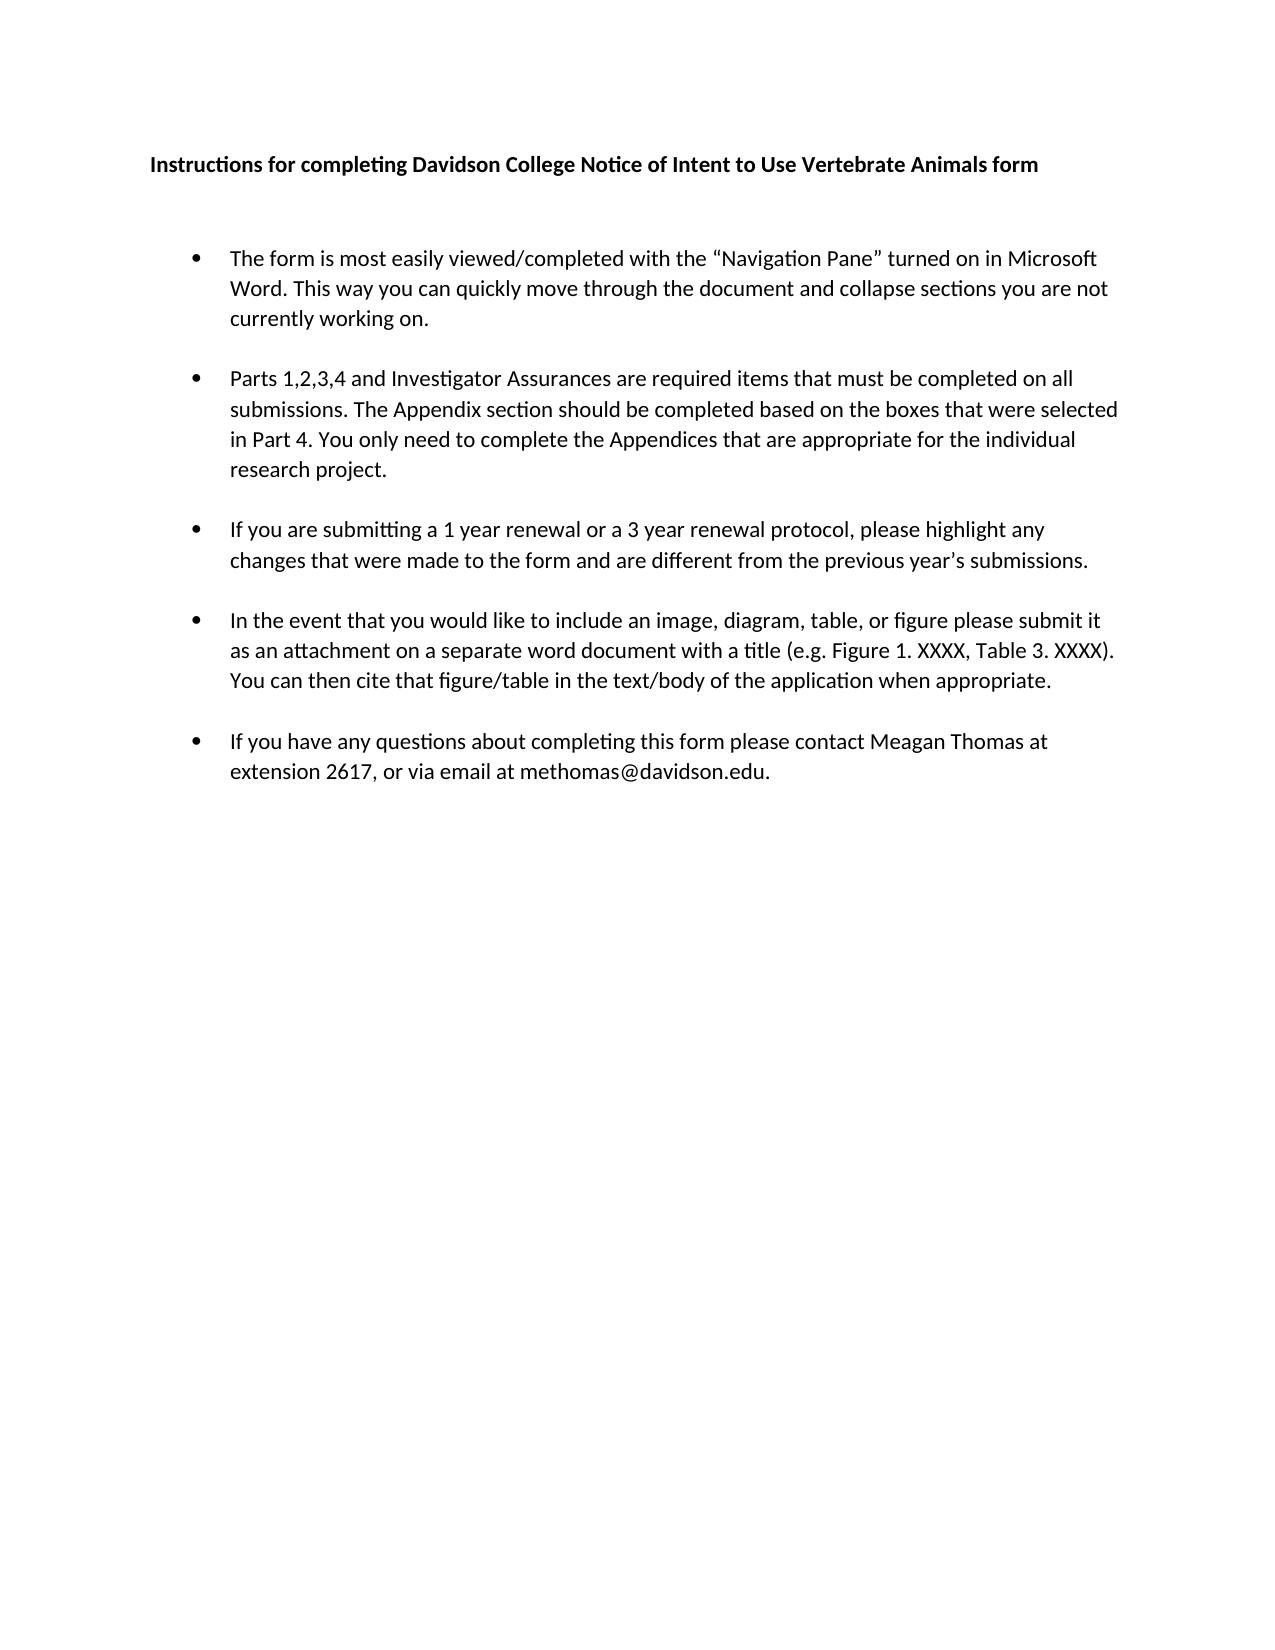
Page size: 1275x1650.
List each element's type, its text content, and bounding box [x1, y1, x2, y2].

list The form is most easily viewed/completed with the “Navigation Pane” turned on in Microsoft Word. This way you can quickly move through the document and collapse sections you are not currently working on. [192, 244, 1125, 332]
list If you have any questions about completing this form please contact Meagan Thomas at extension 2617, or via email at methomas@davidson.edu. [192, 727, 1125, 785]
list In the event that you would like to include an image, diagram, table, or figure please submit it as an attachment on a separate word document with a title (e.g. Figure 1. XXXX, Table 3. XXXX). [192, 606, 1125, 664]
list If you are submitting a 1 year renewal or a 3 year renewal protocol, please highlight any changes that were made to the form and are different from the previous year’s submissions. [192, 516, 1125, 574]
list You can then cite that figure/table in the text/body of the application when appropriate. [230, 667, 1125, 695]
list Parts 1,2,3,4 and Investigator Assurances are required items that must be completed on all submissions. The Appendix section should be completed based on the boxes that were selected in Part 4. You only need to complete the Appendices that are appropriate for the individual research project. [192, 364, 1125, 483]
text Instructions for completing Davidson College Notice of Intent to Use Vertebrate Animals form [150, 150, 1125, 178]
